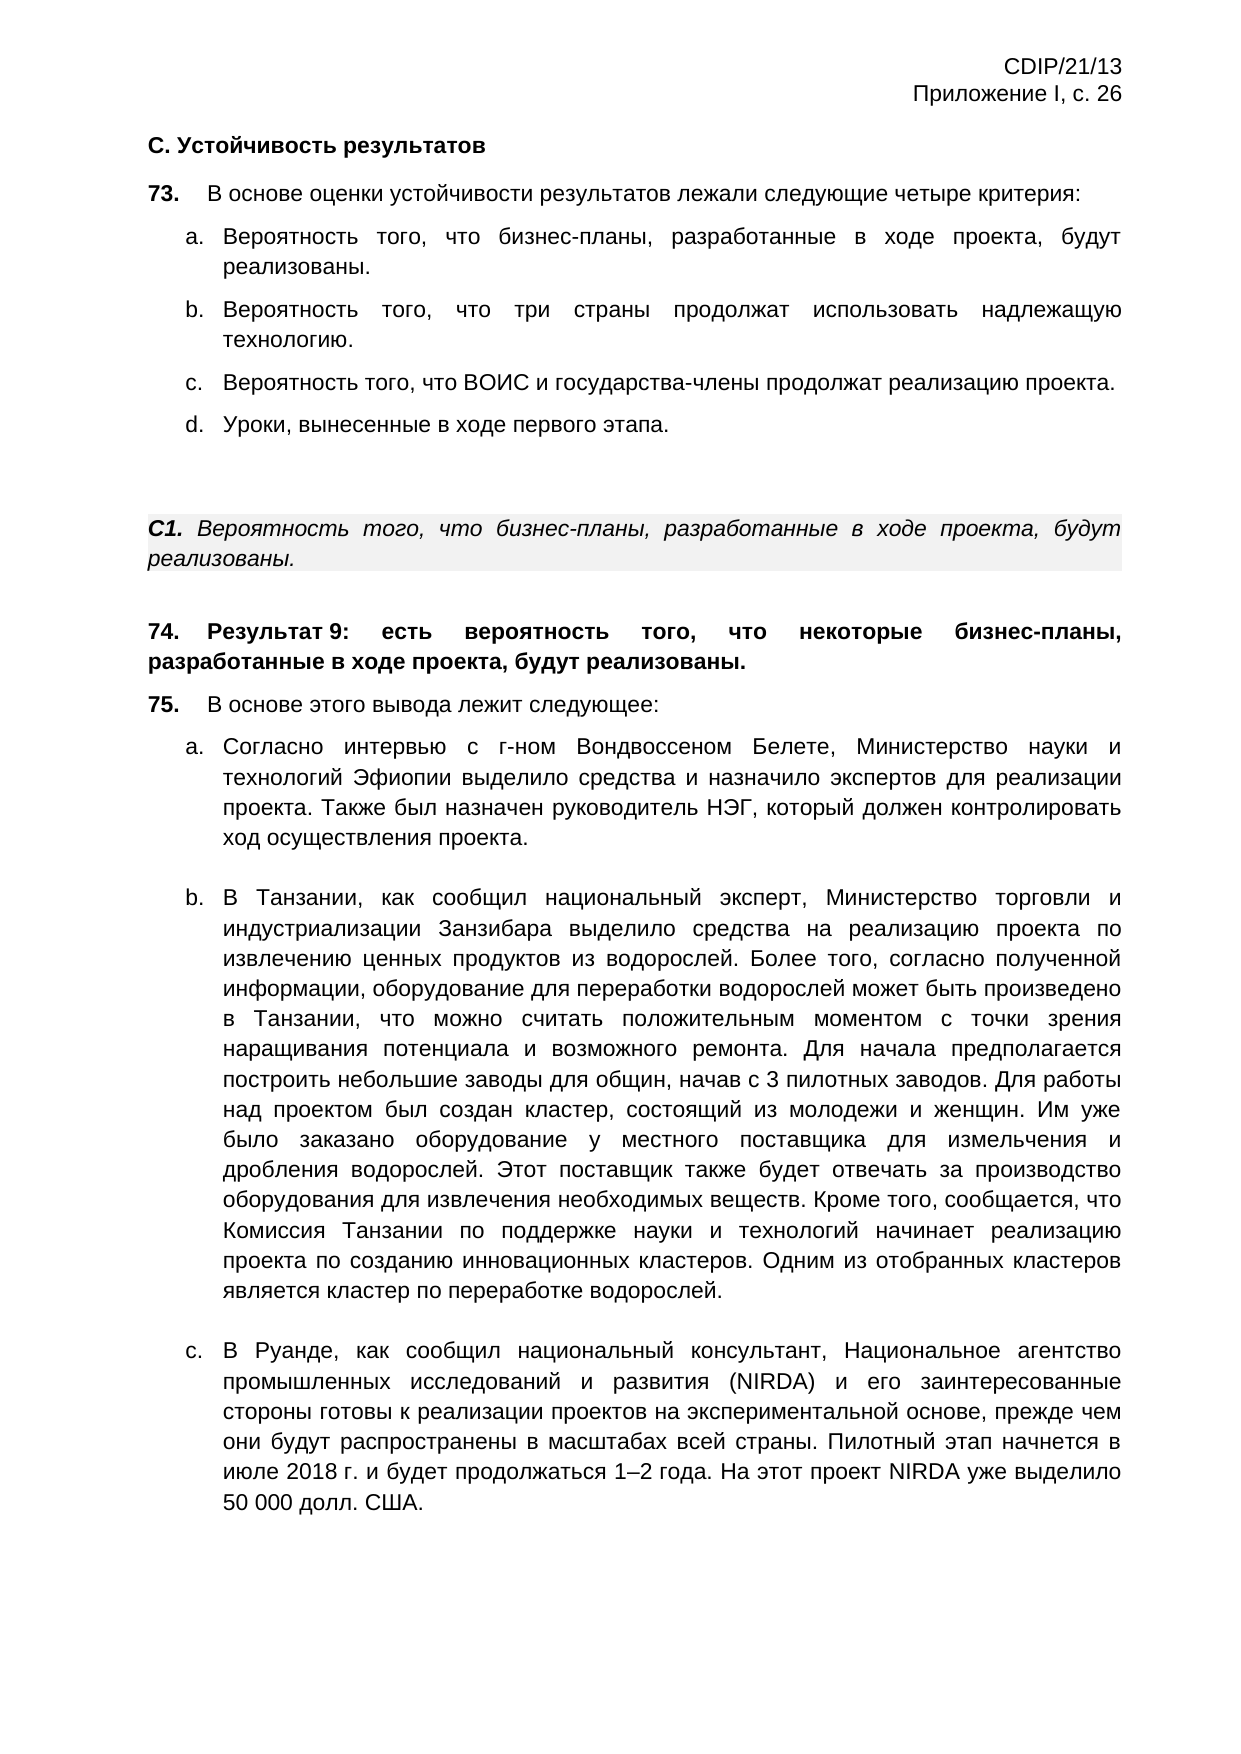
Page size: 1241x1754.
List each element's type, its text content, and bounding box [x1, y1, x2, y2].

list Вероятность того, что три страны продолжат использовать надлежащую технологию. [185, 296, 1122, 352]
list Согласно интервью с г-ном Вондвоссеном Белете, Министерство науки и технологий Эфиопии выделило средства и назначило экспертов для реализации проекта. Также был назначен руководитель НЭГ, который должен контролировать ход осуществления проекта. [185, 733, 1122, 850]
list Уроки, вынесенные в ходе первого этапа. [185, 411, 1122, 438]
list В Танзании, как сообщил национальный эксперт, Министерство торговли и индустриализации Занзибара выделило средства на реализацию проекта по извлечению ценных продуктов из водорослей. Более того, согласно полученной информации, оборудование для переработки водорослей может быть произведено в Танзании, что можно считать положительным моментом с точки зрения наращивания потенциала и возможного ремонта. Для начала предполагается построить небольшие заводы для общин, начав с 3 пилотных заводов. Для работы над проектом был создан кластер, состоящий из молодежи и женщин. Им уже было заказано оборудование у местного поставщика для измельчения и дробления водорослей. Этот поставщик также будет отвечать за производство оборудования для извлечения необходимых веществ. Кроме того, сообщается, что Комиссия Танзании по поддержке науки и технологий начинает реализацию проекта по созданию инновационных кластеров. Одним из отобранных кластеров является кластер по переработке водорослей. [185, 884, 1122, 1303]
text C1. Вероятность того, что бизнес-планы, разработанные в ходе проекта, будут реализованы. [148, 514, 1122, 571]
text C. Устойчивость результатов [148, 132, 1122, 158]
list В Руанде, как сообщил национальный консультант, Национальное агентство промышленных исследований и развития (NIRDA) и его заинтересованные стороны готовы к реализации проектов на экспериментальной основе, прежде чем они будут распространены в масштабах всей страны. Пилотный этап начнется в июле 2018 г. и будет продолжаться 1–2 года. На этот проект NIRDA уже выделило 50 000 долл. США. [185, 1337, 1122, 1515]
list Результат 9: есть вероятность того, что некоторые бизнес-планы, разработанные в ходе проекта, будут реализованы. [148, 618, 1122, 674]
list В основе этого вывода лежит следующее: [148, 691, 1122, 717]
list Вероятность того, что ВОИС и государства-члены продолжат реализацию проекта. [185, 369, 1122, 395]
list Вероятность того, что бизнес-планы, разработанные в ходе проекта, будут реализованы. [185, 223, 1122, 279]
list В основе оценки устойчивости результатов лежали следующие четыре критерия: [148, 180, 1122, 206]
